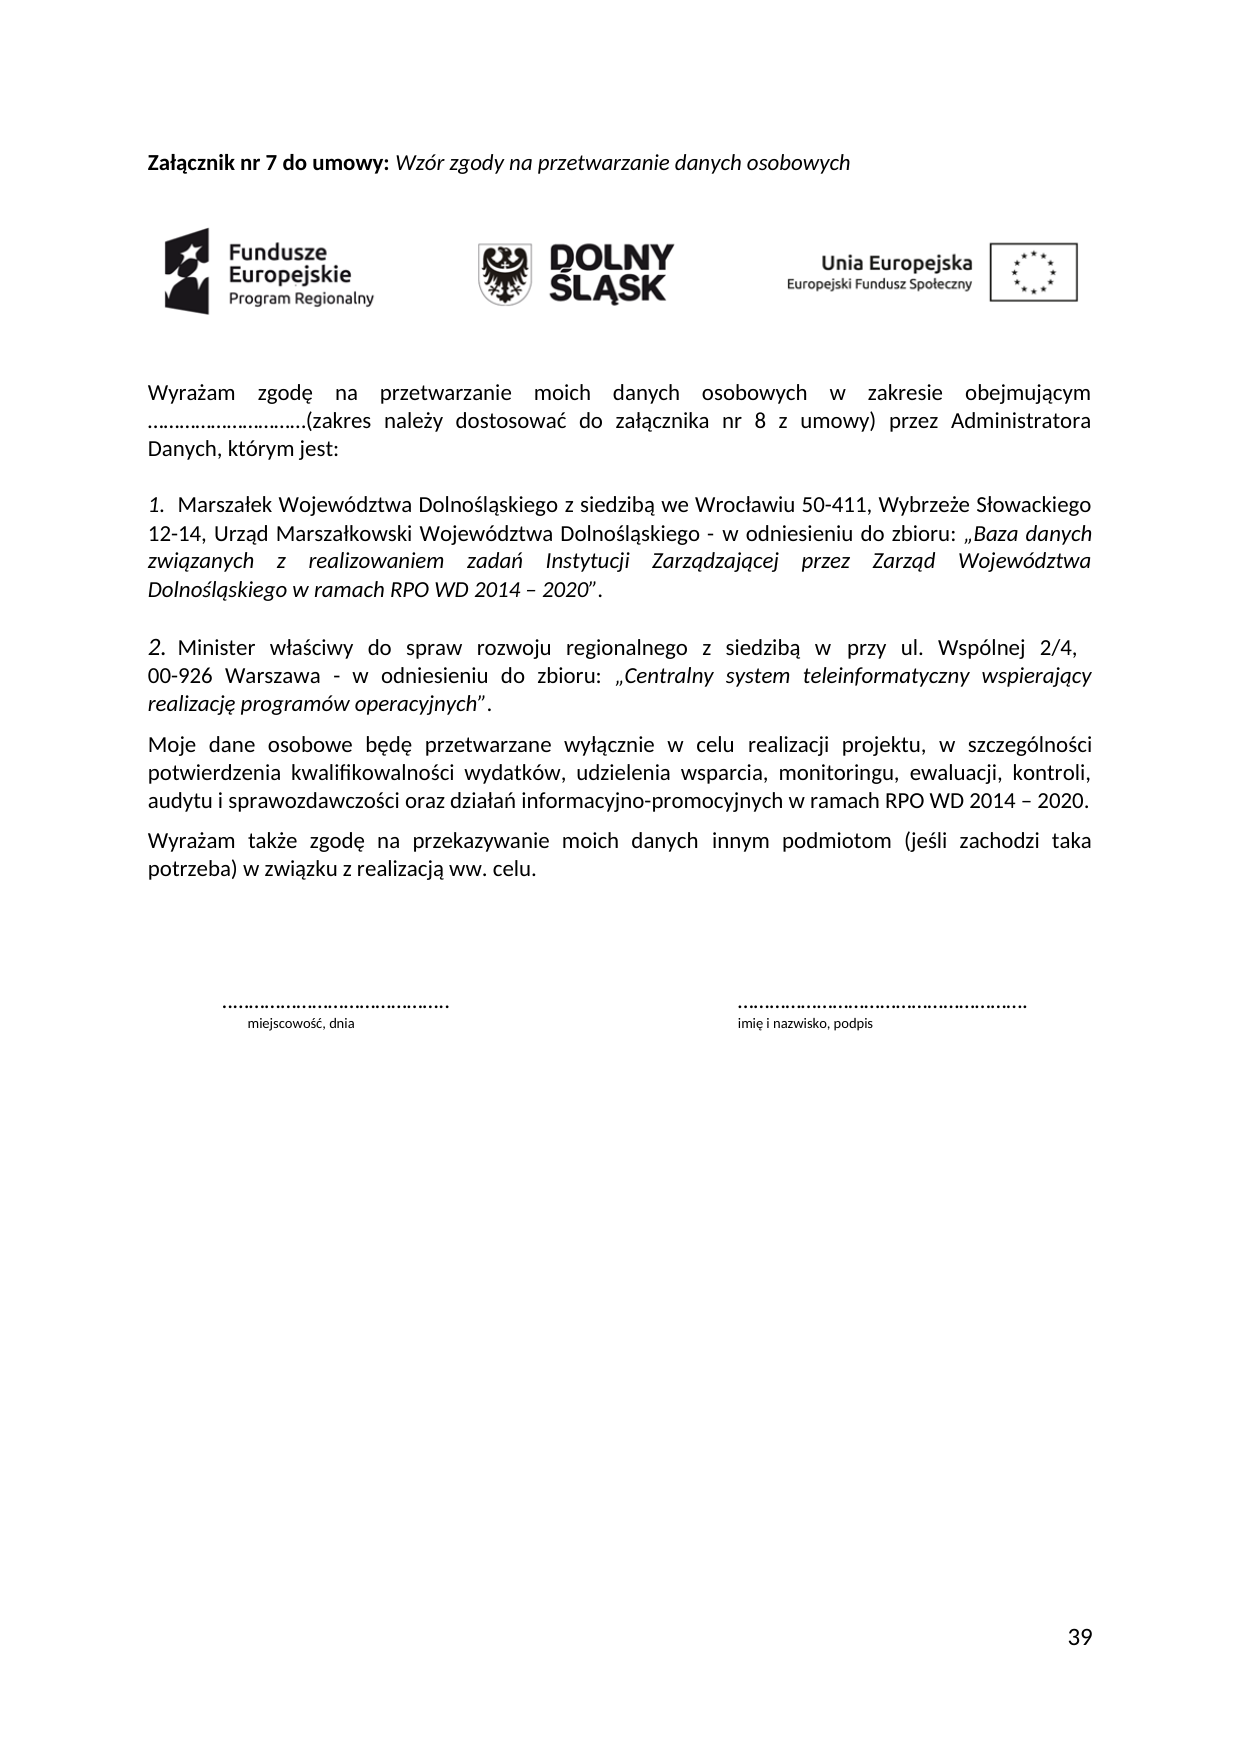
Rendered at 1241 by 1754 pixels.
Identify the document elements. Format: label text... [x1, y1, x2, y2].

picture [147, 224, 1100, 320]
list Marszałek Województwa Dolnośląskiego z siedzibą we Wrocławiu 50-411, Wybrzeże Słowackiego 12-14, Urząd Marszałkowski Województwa Dolnośląskiego - w odniesieniu do zbioru: „Baza danych związanych z realizowaniem zadań Instytucji Zarządzającej przez Zarząd Województwa Dolnośląskiego w ramach RPO WD 2014 – 2020”. [148, 491, 1092, 603]
text Załącznik nr 7 do umowy: Wzór zgody na przetwarzanie danych osobowych [148, 148, 1092, 176]
text Wyrażam także zgodę na przekazywanie moich danych innym podmiotom (jeśli zachodzi taka potrzeba) w związku z realizacją ww. celu. [148, 826, 1092, 882]
list miejscowość, dnia imię i nazwisko, podpis [221, 1014, 1092, 1045]
list ..………………………………….. ………………………………………………. [221, 986, 1092, 1014]
list Wyrażam zgodę na przetwarzanie moich danych osobowych w zakresie obejmującym …………………………(zakres należy dostosować do załącznika nr 8 z umowy) przez Administratora Danych, którym jest: [148, 378, 1092, 463]
text Moje dane osobowe będę przetwarzane wyłącznie w celu realizacji projektu, w szczególności potwierdzenia kwalifikowalności wydatków, udzielenia wsparcia, monitoringu, ewaluacji, kontroli, audytu i sprawozdawczości oraz działań informacyjno-promocyjnych w ramach RPO WD 2014 – 2020. [148, 730, 1092, 814]
list Minister właściwy do spraw rozwoju regionalnego z siedzibą w przy ul. Wspólnej 2/4, 00-926 Warszawa - w odniesieniu do zbioru: „Centralny system teleinformatyczny wspierający realizację programów operacyjnych”. [148, 631, 1092, 717]
